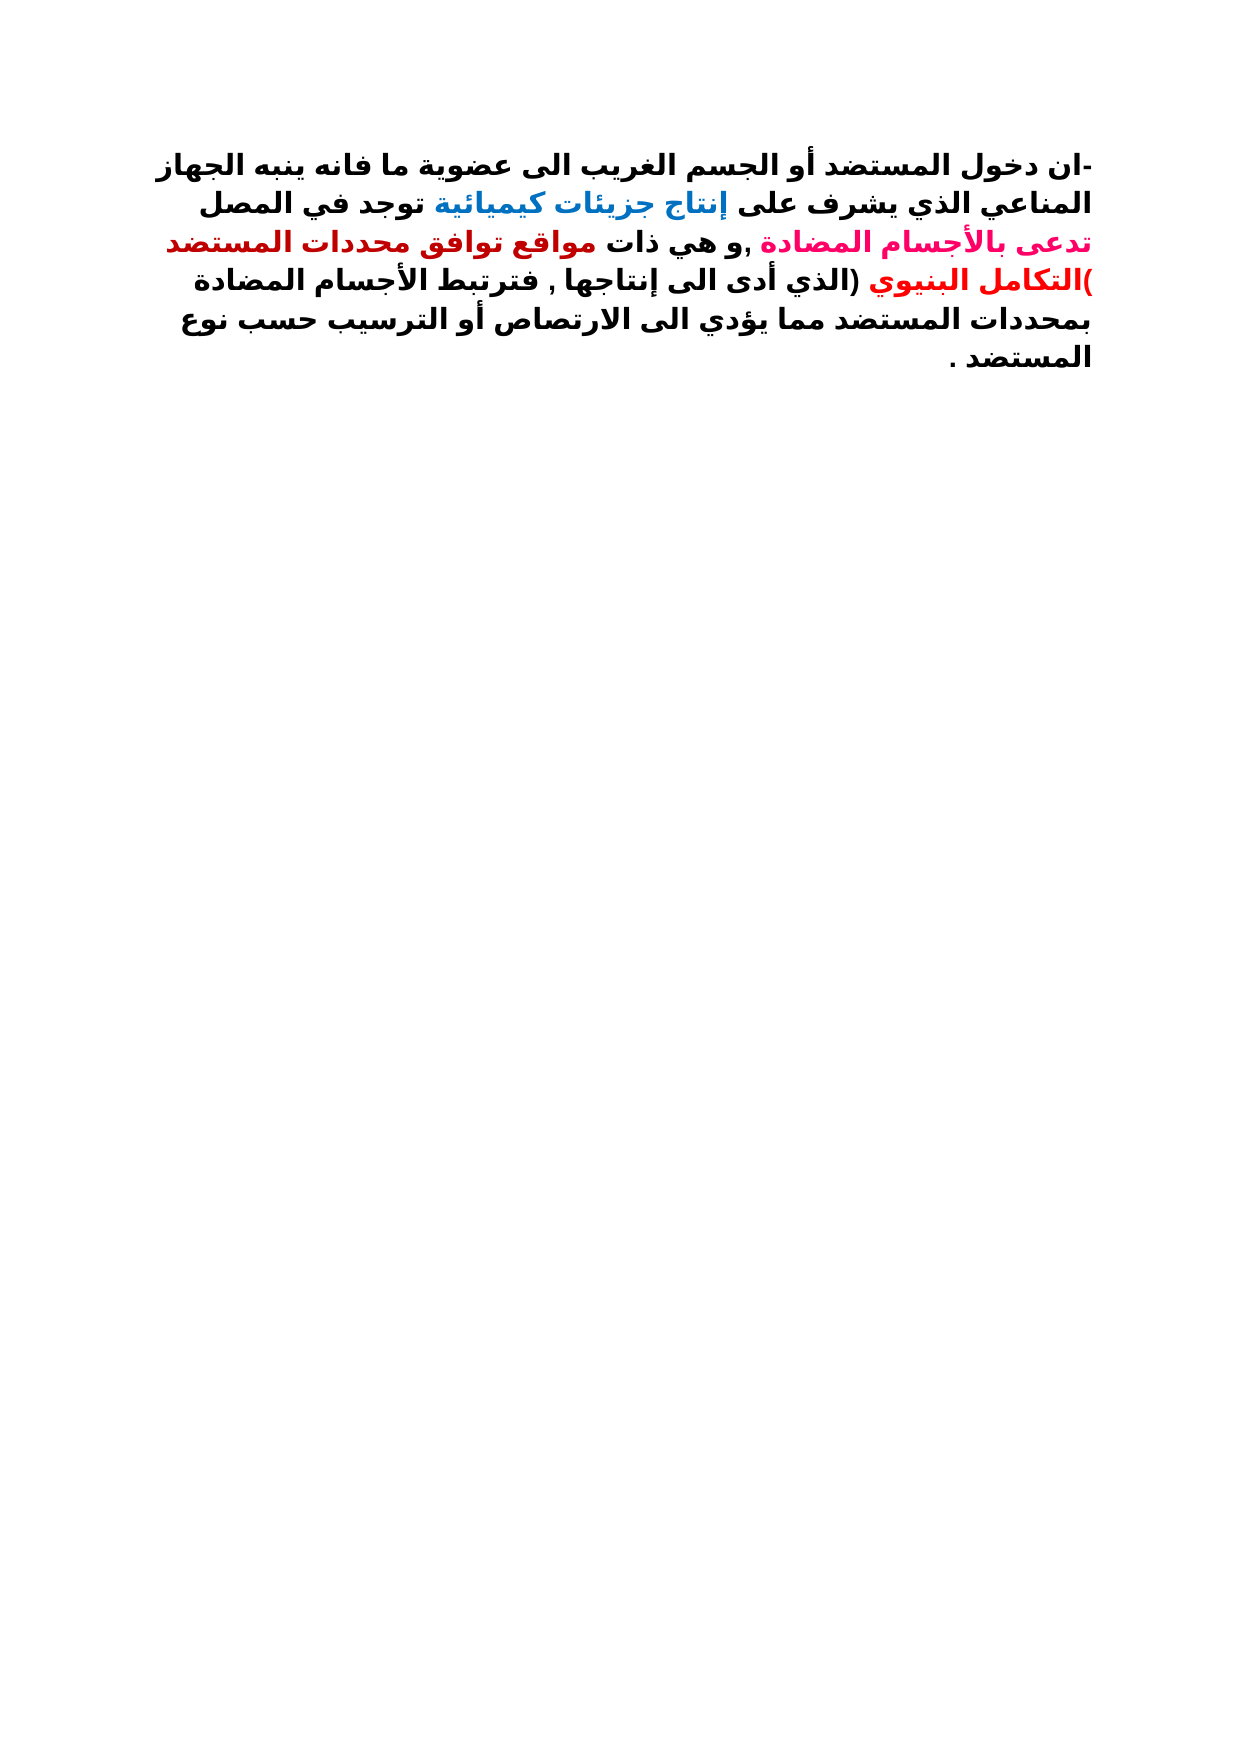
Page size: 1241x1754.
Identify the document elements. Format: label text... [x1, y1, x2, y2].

text -ان دخول المستضد أو الجسم الغريب الى عضوية ما فانه ينبه الجهاز المناعي الذي يشرف على إنتاج جزيئات كيميائية توجد في المصل تدعى بالأجسام المضادة ,و هي ذات مواقع توافق محددات المستضد )التكامل البنيوي (الذي أدى الى إنتاجها , فترتبط الأجسام المضادة بمحددات المستضد مما يؤدي الى الارتصاص أو الترسيب حسب نوع المستضد . [148, 148, 1093, 374]
